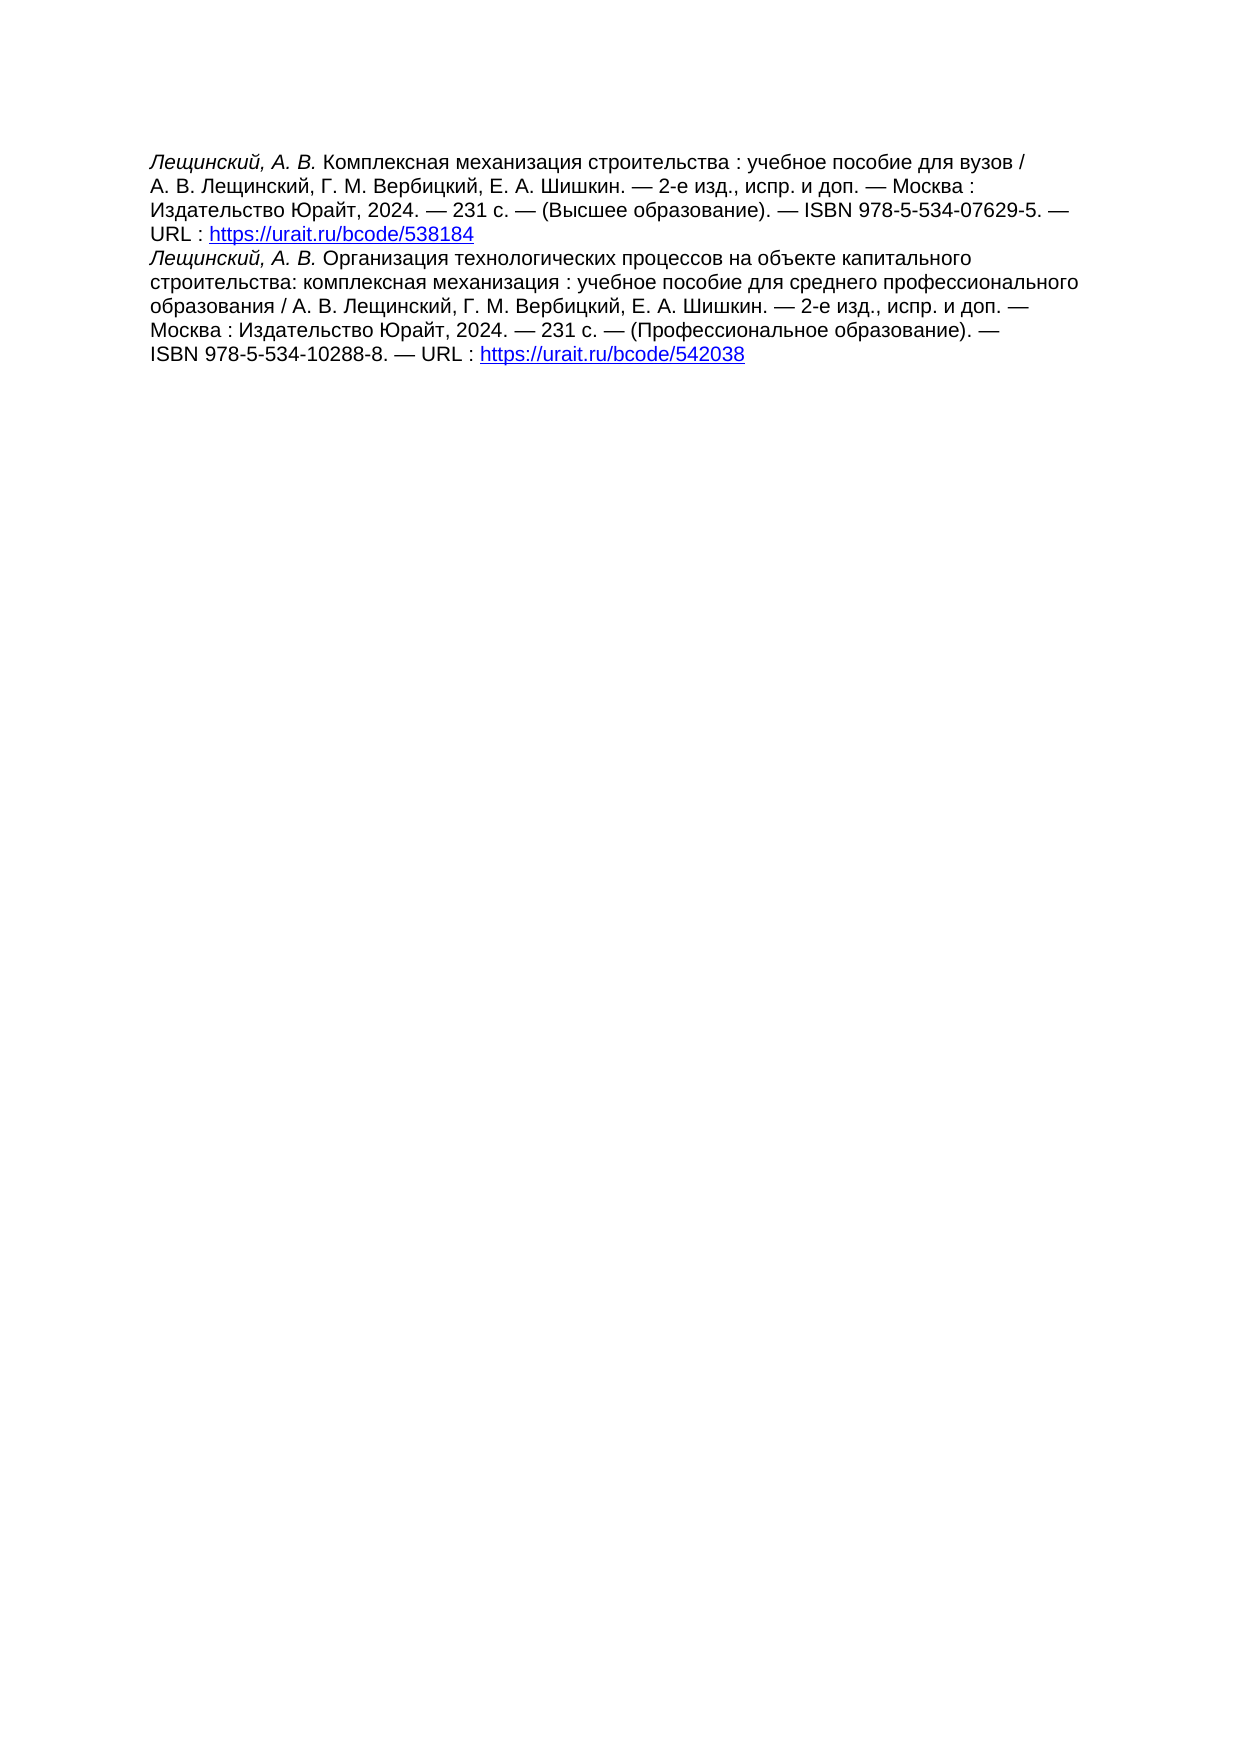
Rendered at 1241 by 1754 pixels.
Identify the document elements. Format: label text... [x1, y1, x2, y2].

text Лещинский, А. В. Организация технологических процессов на объекте капитального строительства: комплексная механизация : учебное пособие для среднего профессионального образования / А. В. Лещинский, Г. М. Вербицкий, Е. А. Шишкин. — 2-е изд., испр. и доп. — Москва : Издательство Юрайт, 2024. — 231 с. — (Профессиональное образование). — ISBN 978-5-534-10288-8. — URL : https://urait.ru/bcode/542038 [150, 246, 1090, 366]
text Лещинский, А. В. Комплексная механизация строительства : учебное пособие для вузов / А. В. Лещинский, Г. М. Вербицкий, Е. А. Шишкин. — 2-е изд., испр. и доп. — Москва : Издательство Юрайт, 2024. — 231 с. — (Высшее образование). — ISBN 978-5-534-07629-5. — URL : https://urait.ru/bcode/538184 [150, 150, 1090, 246]
